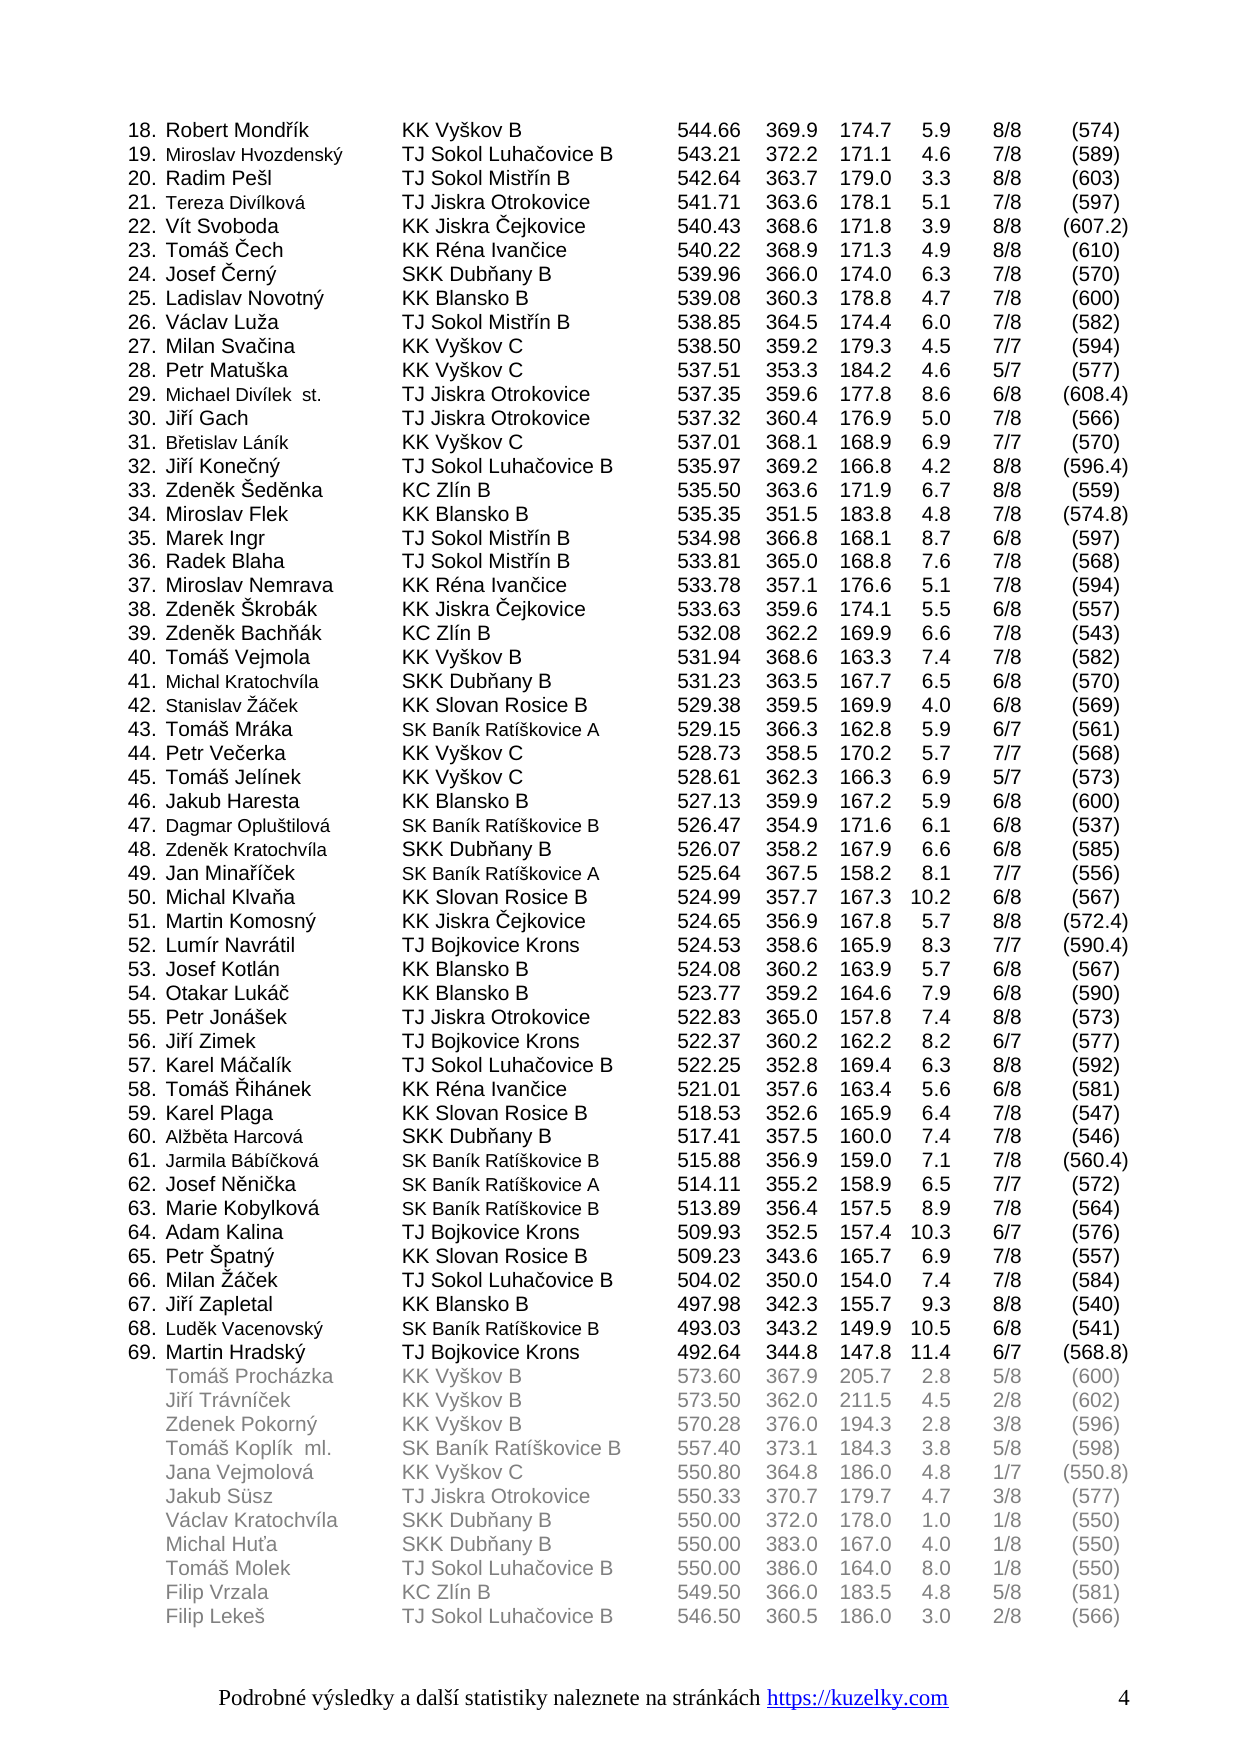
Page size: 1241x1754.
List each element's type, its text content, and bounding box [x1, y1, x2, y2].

text Jiří Trávníček KK Vyškov B 573.50 362.0 211.5 4.5 2/8 (602) [106, 1388, 1134, 1412]
text 60. Alžběta Harcová SKK Dubňany B 517.41 357.5 160.0 7.4 7/8 (546) [106, 1124, 1134, 1148]
text Tomáš Procházka KK Vyškov B 573.60 367.9 205.7 2.8 5/8 (600) [106, 1364, 1134, 1388]
text 53. Josef Kotlán KK Blansko B 524.08 360.2 163.9 5.7 6/8 (567) [106, 957, 1134, 981]
text 45. Tomáš Jelínek KK Vyškov C 528.61 362.3 166.3 6.9 5/7 (573) [106, 765, 1134, 789]
text 62. Josef Něnička SK Baník Ratíškovice A 514.11 355.2 158.9 6.5 7/7 (572) [106, 1172, 1134, 1196]
text Filip Lekeš TJ Sokol Luhačovice B 546.50 360.5 186.0 3.0 2/8 (566) [106, 1603, 1134, 1627]
text 64. Adam Kalina TJ Bojkovice Krons 509.93 352.5 157.4 10.3 6/7 (576) [106, 1220, 1134, 1244]
text 21. Tereza Divílková TJ Jiskra Otrokovice 541.71 363.6 178.1 5.1 7/8 (597) [106, 190, 1134, 214]
text 66. Milan Žáček TJ Sokol Luhačovice B 504.02 350.0 154.0 7.4 7/8 (584) [106, 1268, 1134, 1292]
text 36. Radek Blaha TJ Sokol Mistřín B 533.81 365.0 168.8 7.6 7/8 (568) [106, 549, 1134, 573]
text 33. Zdeněk Šeděnka KC Zlín B 535.50 363.6 171.9 6.7 8/8 (559) [106, 477, 1134, 501]
text 65. Petr Špatný KK Slovan Rosice B 509.23 343.6 165.7 6.9 7/8 (557) [106, 1244, 1134, 1268]
text 20. Radim Pešl TJ Sokol Mistřín B 542.64 363.7 179.0 3.3 8/8 (603) [106, 166, 1134, 190]
text 28. Petr Matuška KK Vyškov C 537.51 353.3 184.2 4.6 5/7 (577) [106, 358, 1134, 382]
text 29. Michael Divílek st. TJ Jiskra Otrokovice 537.35 359.6 177.8 8.6 6/8 (608.4) [106, 382, 1134, 406]
text 41. Michal Kratochvíla SKK Dubňany B 531.23 363.5 167.7 6.5 6/8 (570) [106, 669, 1134, 693]
text Jakub Süsz TJ Jiskra Otrokovice 550.33 370.7 179.7 4.7 3/8 (577) [106, 1484, 1134, 1508]
text 68. Luděk Vacenovský SK Baník Ratíškovice B 493.03 343.2 149.9 10.5 6/8 (541) [106, 1316, 1134, 1340]
text 50. Michal Klvaňa KK Slovan Rosice B 524.99 357.7 167.3 10.2 6/8 (567) [106, 885, 1134, 909]
text 18. Robert Mondřík KK Vyškov B 544.66 369.9 174.7 5.9 8/8 (574) [106, 118, 1134, 142]
text 32. Jiří Konečný TJ Sokol Luhačovice B 535.97 369.2 166.8 4.2 8/8 (596.4) [106, 453, 1134, 477]
text 37. Miroslav Nemrava KK Réna Ivančice 533.78 357.1 176.6 5.1 7/8 (594) [106, 573, 1134, 597]
text Tomáš Molek TJ Sokol Luhačovice B 550.00 386.0 164.0 8.0 1/8 (550) [106, 1556, 1134, 1579]
text 61. Jarmila Bábíčková SK Baník Ratíškovice B 515.88 356.9 159.0 7.1 7/8 (560.4) [106, 1148, 1134, 1172]
text 23. Tomáš Čech KK Réna Ivančice 540.22 368.9 171.3 4.9 8/8 (610) [106, 238, 1134, 262]
text 40. Tomáš Vejmola KK Vyškov B 531.94 368.6 163.3 7.4 7/8 (582) [106, 645, 1134, 669]
text 44. Petr Večerka KK Vyškov C 528.73 358.5 170.2 5.7 7/7 (568) [106, 741, 1134, 765]
text 57. Karel Máčalík TJ Sokol Luhačovice B 522.25 352.8 169.4 6.3 8/8 (592) [106, 1052, 1134, 1076]
text 43. Tomáš Mráka SK Baník Ratíškovice A 529.15 366.3 162.8 5.9 6/7 (561) [106, 717, 1134, 741]
text 51. Martin Komosný KK Jiskra Čejkovice 524.65 356.9 167.8 5.7 8/8 (572.4) [106, 909, 1134, 933]
text 59. Karel Plaga KK Slovan Rosice B 518.53 352.6 165.9 6.4 7/8 (547) [106, 1100, 1134, 1124]
text 22. Vít Svoboda KK Jiskra Čejkovice 540.43 368.6 171.8 3.9 8/8 (607.2) [106, 214, 1134, 238]
text 49. Jan Minaříček SK Baník Ratíškovice A 525.64 367.5 158.2 8.1 7/7 (556) [106, 861, 1134, 885]
text Jana Vejmolová KK Vyškov C 550.80 364.8 186.0 4.8 1/7 (550.8) [106, 1460, 1134, 1484]
text 19. Miroslav Hvozdenský TJ Sokol Luhačovice B 543.21 372.2 171.1 4.6 7/8 (589) [106, 142, 1134, 166]
text Michal Huťa SKK Dubňany B 550.00 383.0 167.0 4.0 1/8 (550) [106, 1532, 1134, 1556]
text 55. Petr Jonášek TJ Jiskra Otrokovice 522.83 365.0 157.8 7.4 8/8 (573) [106, 1004, 1134, 1028]
text 52. Lumír Navrátil TJ Bojkovice Krons 524.53 358.6 165.9 8.3 7/7 (590.4) [106, 933, 1134, 957]
text 42. Stanislav Žáček KK Slovan Rosice B 529.38 359.5 169.9 4.0 6/8 (569) [106, 693, 1134, 717]
text 56. Jiří Zimek TJ Bojkovice Krons 522.37 360.2 162.2 8.2 6/7 (577) [106, 1028, 1134, 1052]
text 26. Václav Luža TJ Sokol Mistřín B 538.85 364.5 174.4 6.0 7/8 (582) [106, 310, 1134, 334]
text 63. Marie Kobylková SK Baník Ratíškovice B 513.89 356.4 157.5 8.9 7/8 (564) [106, 1196, 1134, 1220]
text Zdenek Pokorný KK Vyškov B 570.28 376.0 194.3 2.8 3/8 (596) [106, 1412, 1134, 1436]
text 30. Jiří Gach TJ Jiskra Otrokovice 537.32 360.4 176.9 5.0 7/8 (566) [106, 406, 1134, 429]
text 34. Miroslav Flek KK Blansko B 535.35 351.5 183.8 4.8 7/8 (574.8) [106, 501, 1134, 525]
text 47. Dagmar Opluštilová SK Baník Ratíškovice B 526.47 354.9 171.6 6.1 6/8 (537) [106, 813, 1134, 837]
text 54. Otakar Lukáč KK Blansko B 523.77 359.2 164.6 7.9 6/8 (590) [106, 981, 1134, 1004]
text Tomáš Koplík ml. SK Baník Ratíškovice B 557.40 373.1 184.3 3.8 5/8 (598) [106, 1436, 1134, 1460]
text 25. Ladislav Novotný KK Blansko B 539.08 360.3 178.8 4.7 7/8 (600) [106, 286, 1134, 310]
text Filip Vrzala KC Zlín B 549.50 366.0 183.5 4.8 5/8 (581) [106, 1579, 1134, 1603]
text 46. Jakub Haresta KK Blansko B 527.13 359.9 167.2 5.9 6/8 (600) [106, 789, 1134, 813]
text 48. Zdeněk Kratochvíla SKK Dubňany B 526.07 358.2 167.9 6.6 6/8 (585) [106, 837, 1134, 861]
text 27. Milan Svačina KK Vyškov C 538.50 359.2 179.3 4.5 7/7 (594) [106, 334, 1134, 358]
text 39. Zdeněk Bachňák KC Zlín B 532.08 362.2 169.9 6.6 7/8 (543) [106, 621, 1134, 645]
text 69. Martin Hradský TJ Bojkovice Krons 492.64 344.8 147.8 11.4 6/7 (568.8) [106, 1340, 1134, 1364]
text 38. Zdeněk Škrobák KK Jiskra Čejkovice 533.63 359.6 174.1 5.5 6/8 (557) [106, 597, 1134, 621]
text 35. Marek Ingr TJ Sokol Mistřín B 534.98 366.8 168.1 8.7 6/8 (597) [106, 525, 1134, 549]
text 67. Jiří Zapletal KK Blansko B 497.98 342.3 155.7 9.3 8/8 (540) [106, 1292, 1134, 1316]
text 31. Břetislav Láník KK Vyškov C 537.01 368.1 168.9 6.9 7/7 (570) [106, 429, 1134, 453]
text Václav Kratochvíla SKK Dubňany B 550.00 372.0 178.0 1.0 1/8 (550) [106, 1508, 1134, 1532]
text 58. Tomáš Řihánek KK Réna Ivančice 521.01 357.6 163.4 5.6 6/8 (581) [106, 1076, 1134, 1100]
text 24. Josef Černý SKK Dubňany B 539.96 366.0 174.0 6.3 7/8 (570) [106, 262, 1134, 286]
